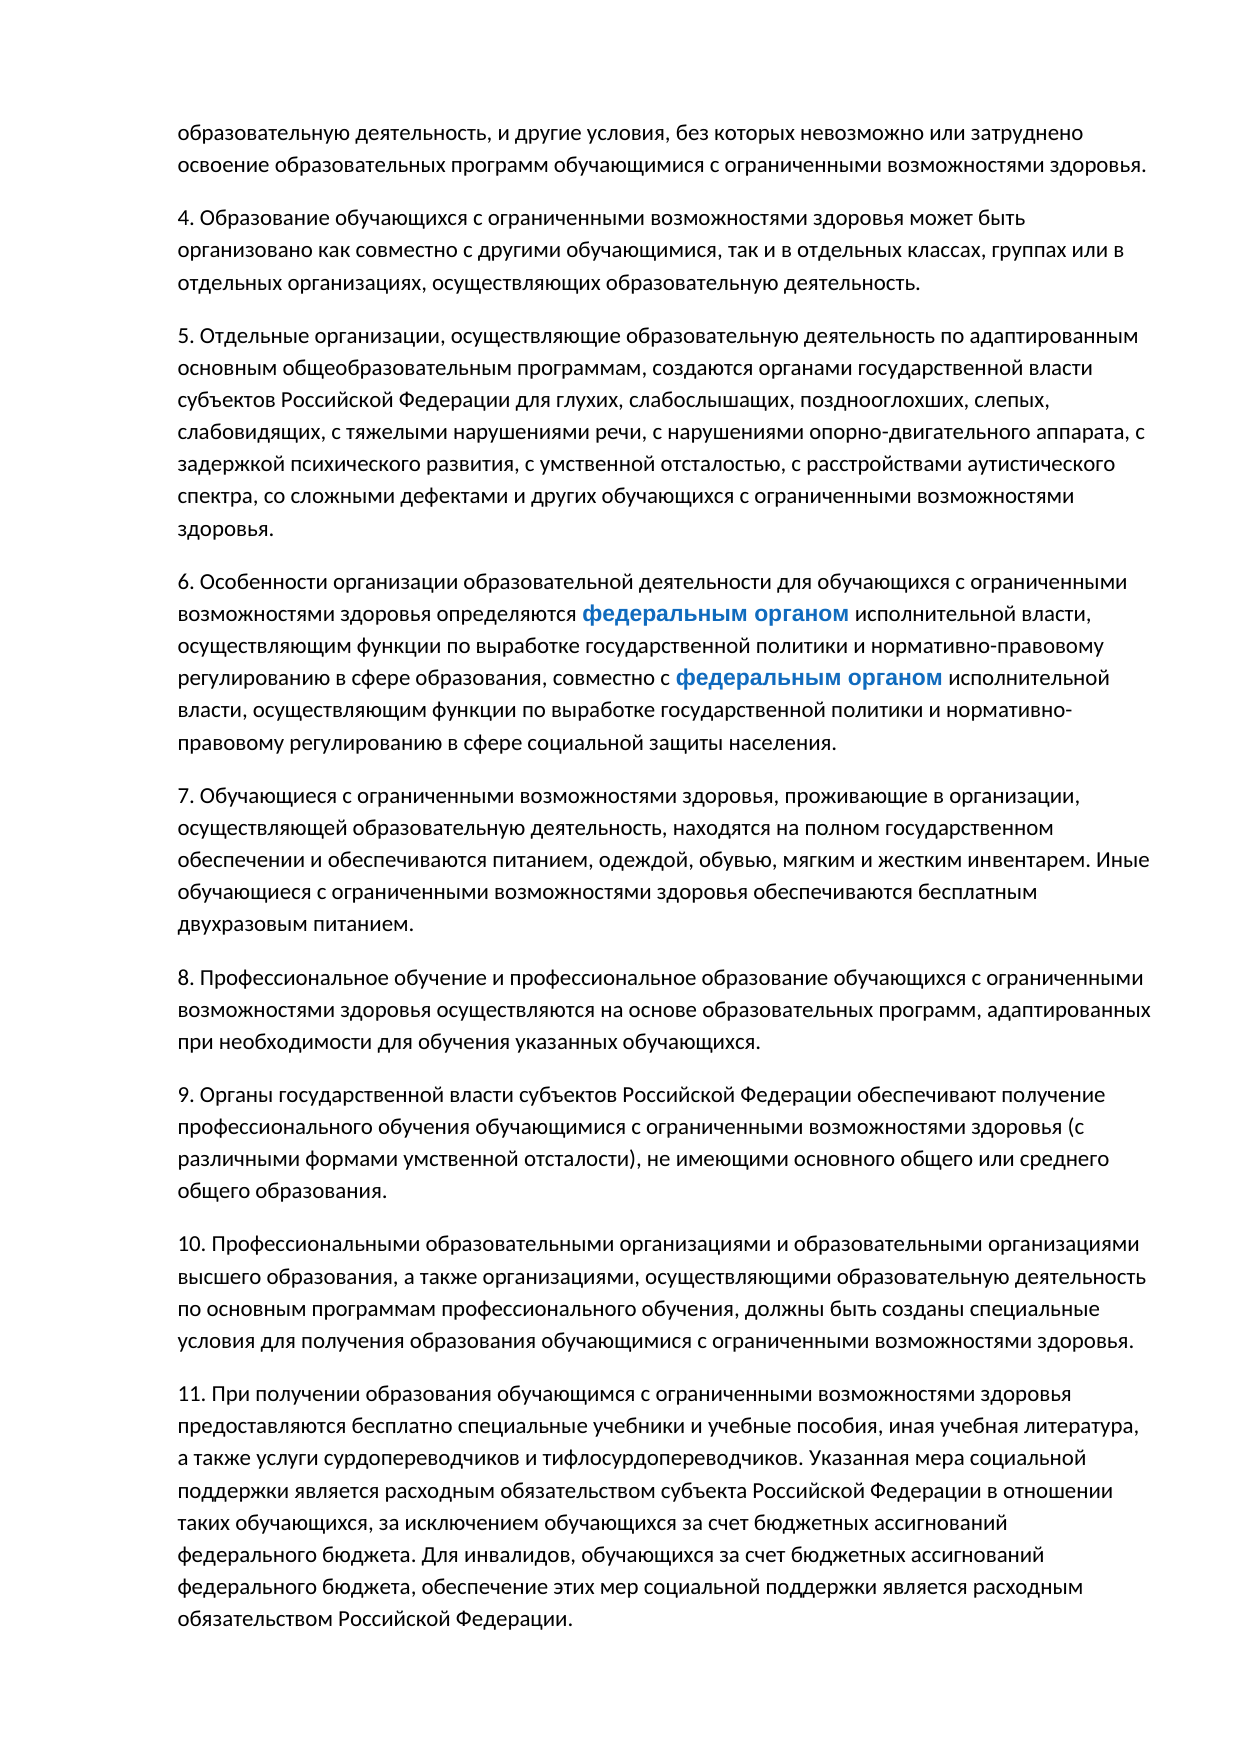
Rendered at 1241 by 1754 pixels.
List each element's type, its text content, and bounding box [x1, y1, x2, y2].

text 11. При получении образования обучающимся с ограниченными возможностями здоровья предоставляются бесплатно специальные учебники и учебные пособия, иная учебная литература, а также услуги сурдопереводчиков и тифлосурдопереводчиков. Указанная мера социальной поддержки является расходным обязательством субъекта Российской Федерации в отношении таких обучающихся, за исключением обучающихся за счет бюджетных ассигнований федерального бюджета. Для инвалидов, обучающихся за счет бюджетных ассигнований федерального бюджета, обеспечение этих мер социальной поддержки является расходным обязательством Российской Федерации. [177, 1379, 1152, 1632]
text 9. Органы государственной власти субъектов Российской Федерации обеспечивают получение профессионального обучения обучающимися с ограниченными возможностями здоровья (с различными формами умственной отсталости), не имеющими основного общего или среднего общего образования. [177, 1080, 1152, 1204]
text 10. Профессиональными образовательными организациями и образовательными организациями высшего образования, а также организациями, осуществляющими образовательную деятельность по основным программам профессионального обучения, должны быть созданы специальные условия для получения образования обучающимися с ограниченными возможностями здоровья. [177, 1229, 1152, 1354]
text 5. Отдельные организации, осуществляющие образовательную деятельность по адаптированным основным общеобразовательным программам, создаются органами государственной власти субъектов Российской Федерации для глухих, слабослышащих, позднооглохших, слепых, слабовидящих, с тяжелыми нарушениями речи, с нарушениями опорно-двигательного аппарата, с задержкой психического развития, с умственной отсталостью, с расстройствами аутистического спектра, со сложными дефектами и других обучающихся с ограниченными возможностями здоровья. [177, 321, 1152, 542]
text 8. Профессиональное обучение и профессиональное образование обучающихся с ограниченными возможностями здоровья осуществляются на основе образовательных программ, адаптированных при необходимости для обучения указанных обучающихся. [177, 963, 1152, 1055]
text 7. Обучающиеся с ограниченными возможностями здоровья, проживающие в организации, осуществляющей образовательную деятельность, находятся на полном государственном обеспечении и обеспечиваются питанием, одеждой, обувью, мягким и жестким инвентарем. Иные обучающиеся с ограниченными возможностями здоровья обеспечиваются бесплатным двухразовым питанием. [177, 781, 1152, 938]
text 4. Образование обучающихся с ограниченными возможностями здоровья может быть организовано как совместно с другими обучающимися, так и в отдельных классах, группах или в отдельных организациях, осуществляющих образовательную деятельность. [177, 203, 1152, 296]
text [177, 118, 1152, 178]
text 6. Особенности организации образовательной деятельности для обучающихся с ограниченными возможностями здоровья определяются федеральным органом исполнительной власти, осуществляющим функции по выработке государственной политики и нормативно-правовому регулированию в сфере образования, совместно с федеральным органом исполнительной власти, осуществляющим функции по выработке государственной политики и нормативно-правовому регулированию в сфере социальной защиты населения. [177, 567, 1152, 756]
